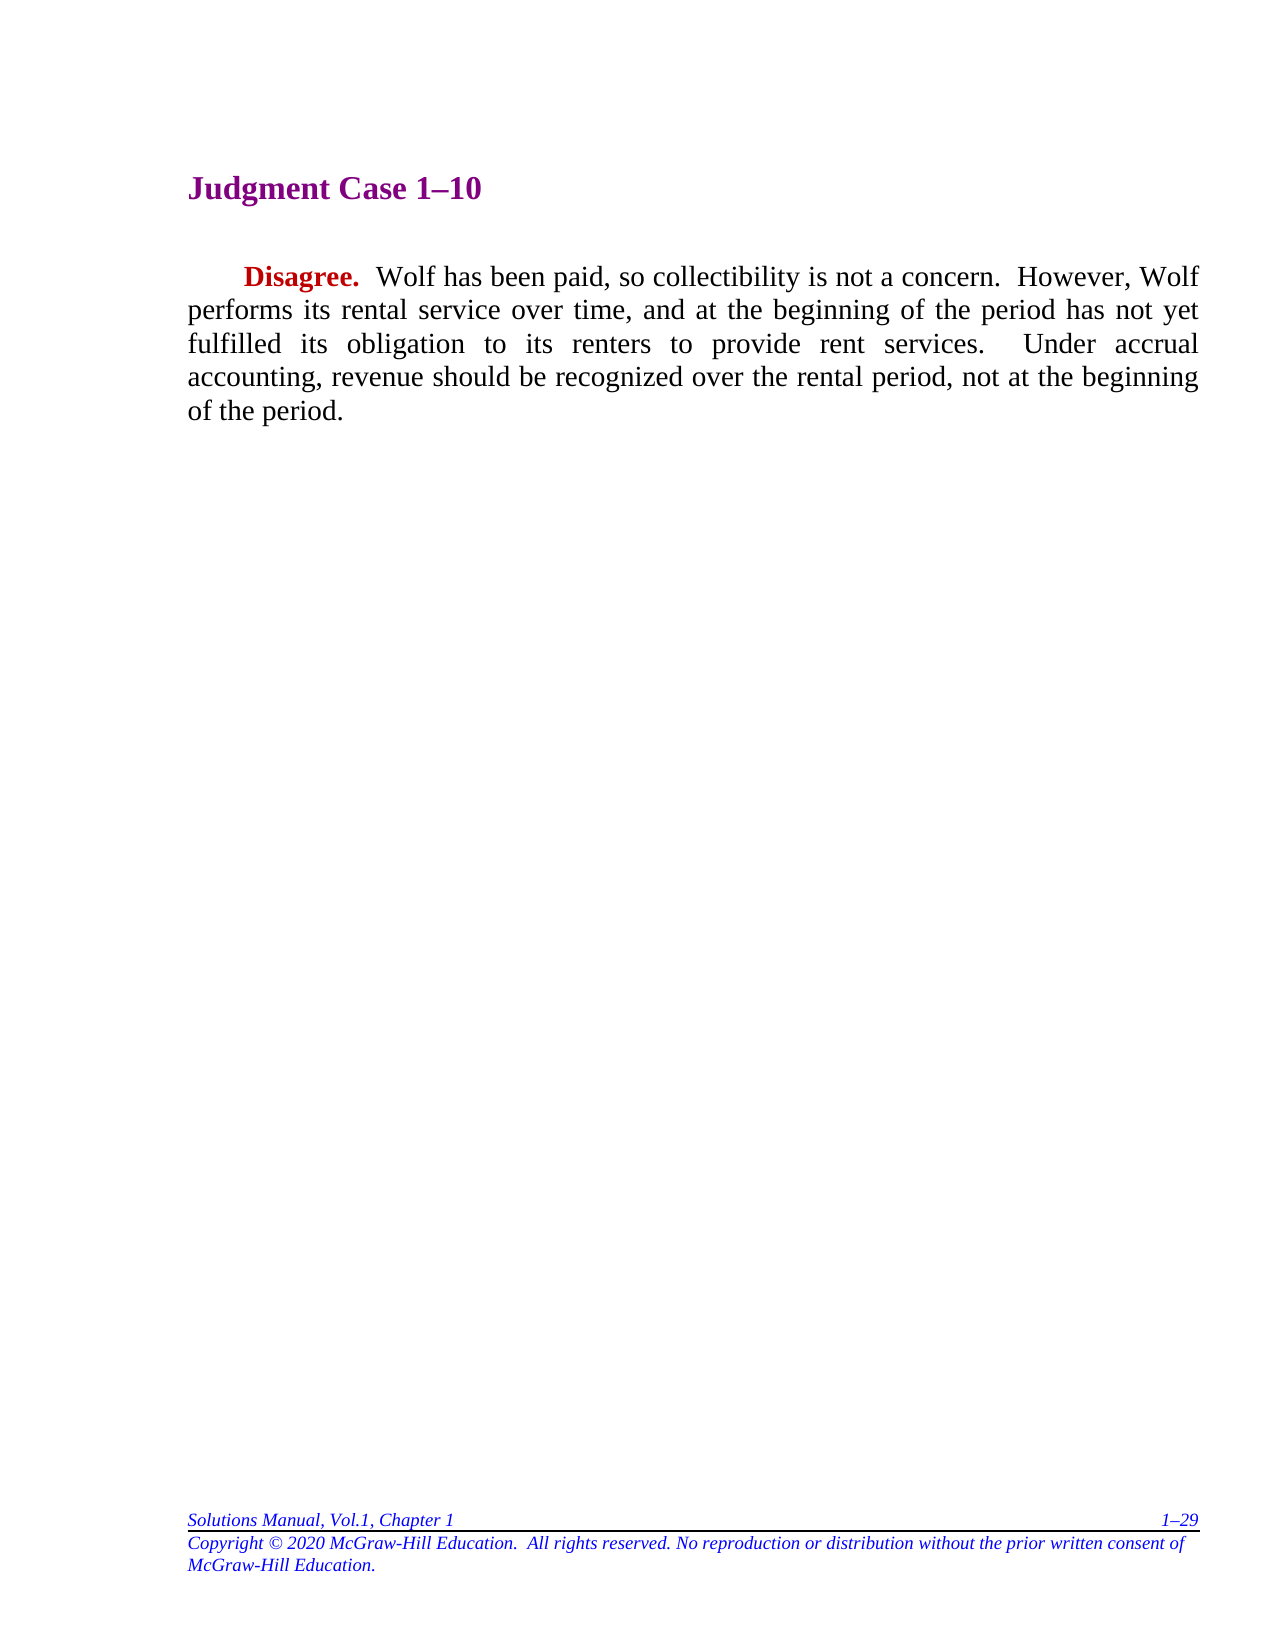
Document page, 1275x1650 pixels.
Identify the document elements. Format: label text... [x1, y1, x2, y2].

text Disagree. Wolf has been paid, so collectibility is not a concern. However, Wolf performs its rental service over time, and at the beginning of the period has not yet fulfilled its obligation to its renters to provide rent services. Under accrual accounting, revenue should be recognized over the rental period, not at the beginning of the period. [187, 259, 1200, 426]
text Judgment Case 1–10 [187, 169, 1200, 207]
